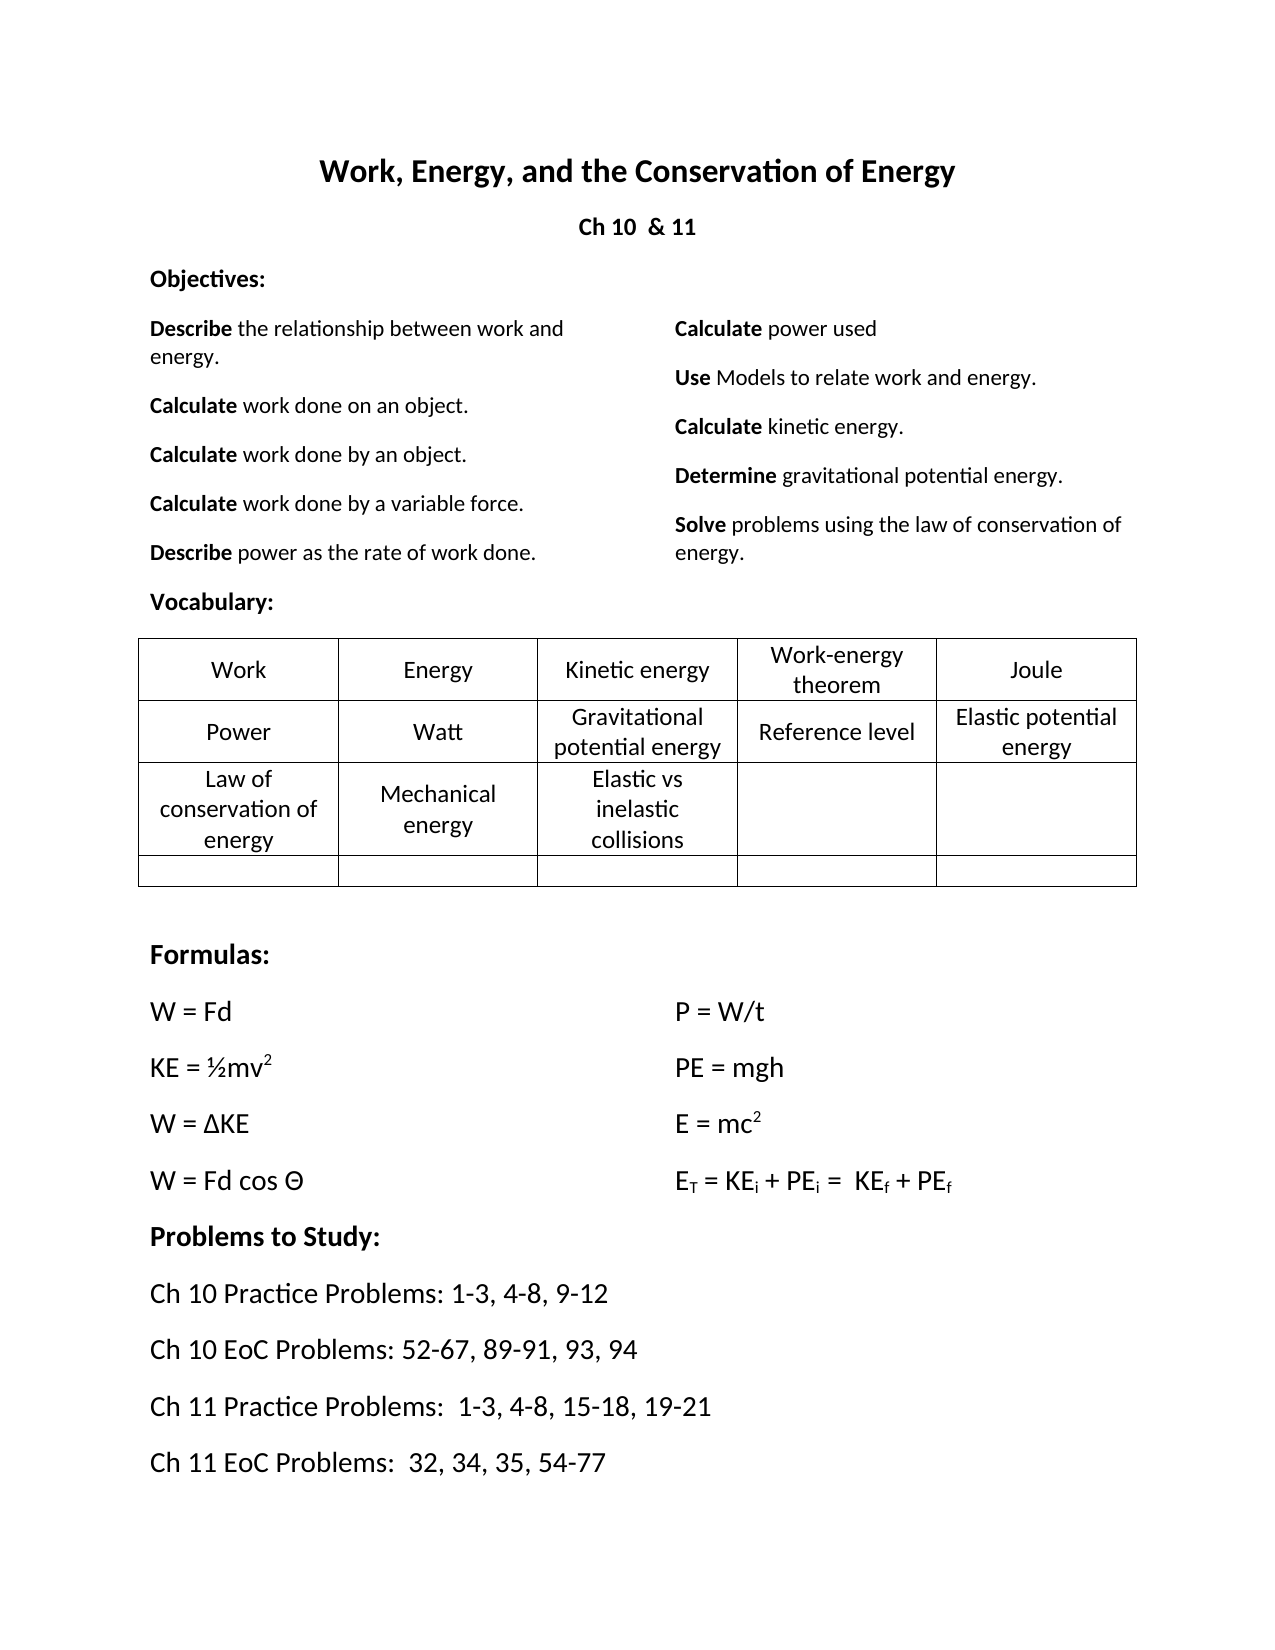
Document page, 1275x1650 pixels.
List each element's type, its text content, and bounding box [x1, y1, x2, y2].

table_cell [937, 856, 1136, 886]
text P = W/t [675, 993, 1125, 1028]
table_cell Watt [339, 701, 537, 762]
table_cell Law of conservation of energy [139, 763, 338, 855]
text Calculate work done by a variable force. [150, 489, 600, 517]
table_cell [139, 856, 338, 886]
table_cell Mechanical energy [339, 763, 537, 855]
table_header Energy [339, 639, 537, 700]
text Ch 10 EoC Problems: 52-67, 89-91, 93, 94 [150, 1331, 1125, 1367]
text Determine gravitational potential energy. [675, 461, 1125, 489]
text W = Fd [150, 993, 600, 1028]
text Ch 11 Practice Problems: 1-3, 4-8, 15-18, 19-21 [150, 1388, 1125, 1423]
text Describe the relationship between work and energy. [150, 314, 600, 370]
table_cell [339, 856, 537, 886]
text Ch 10 & 11 [150, 212, 1125, 242]
text Vocabulary: [150, 587, 1125, 617]
table_header Joule [937, 639, 1136, 700]
table_cell [738, 763, 936, 855]
table_header Work [139, 639, 338, 700]
text ET = KEi + PEi = KEf + PEf [675, 1162, 1125, 1198]
text KE = ½mv2 [150, 1049, 600, 1085]
text Problems to Study: [150, 1218, 1125, 1254]
text Use Models to relate work and energy. [675, 363, 1125, 391]
text Ch 11 EoC Problems: 32, 34, 35, 54-77 [150, 1444, 1125, 1480]
text Calculate work done on an object. [150, 391, 600, 419]
text Calculate work done by an object. [150, 440, 600, 468]
table_header Work-energy theorem [738, 639, 936, 700]
table_cell Elastic vs inelastic collisions [538, 763, 737, 855]
text Work, Energy, and the Conservation of Energy [150, 150, 1125, 191]
text Describe power as the rate of work done. [150, 538, 600, 566]
table_cell [738, 856, 936, 886]
table_cell Power [139, 701, 338, 762]
table_cell [538, 856, 737, 886]
text PE = mgh [675, 1049, 1125, 1085]
table_header Kinetic energy [538, 639, 737, 700]
text Calculate power used [675, 314, 1125, 342]
text W = ∆KE [150, 1106, 600, 1141]
text Formulas: [150, 936, 1125, 972]
text Objectives: [150, 263, 1125, 293]
table_cell [937, 763, 1136, 855]
table_cell Gravitational potential energy [538, 701, 737, 762]
text E = mc2 [675, 1106, 1125, 1141]
text Calculate kinetic energy. [675, 412, 1125, 440]
table_cell Elastic potential energy [937, 701, 1136, 762]
text Ch 10 Practice Problems: 1-3, 4-8, 9-12 [150, 1275, 1125, 1311]
text Solve problems using the law of conservation of energy. [675, 510, 1125, 566]
text W = Fd cos Θ [150, 1162, 600, 1198]
table_cell Reference level [738, 701, 936, 762]
